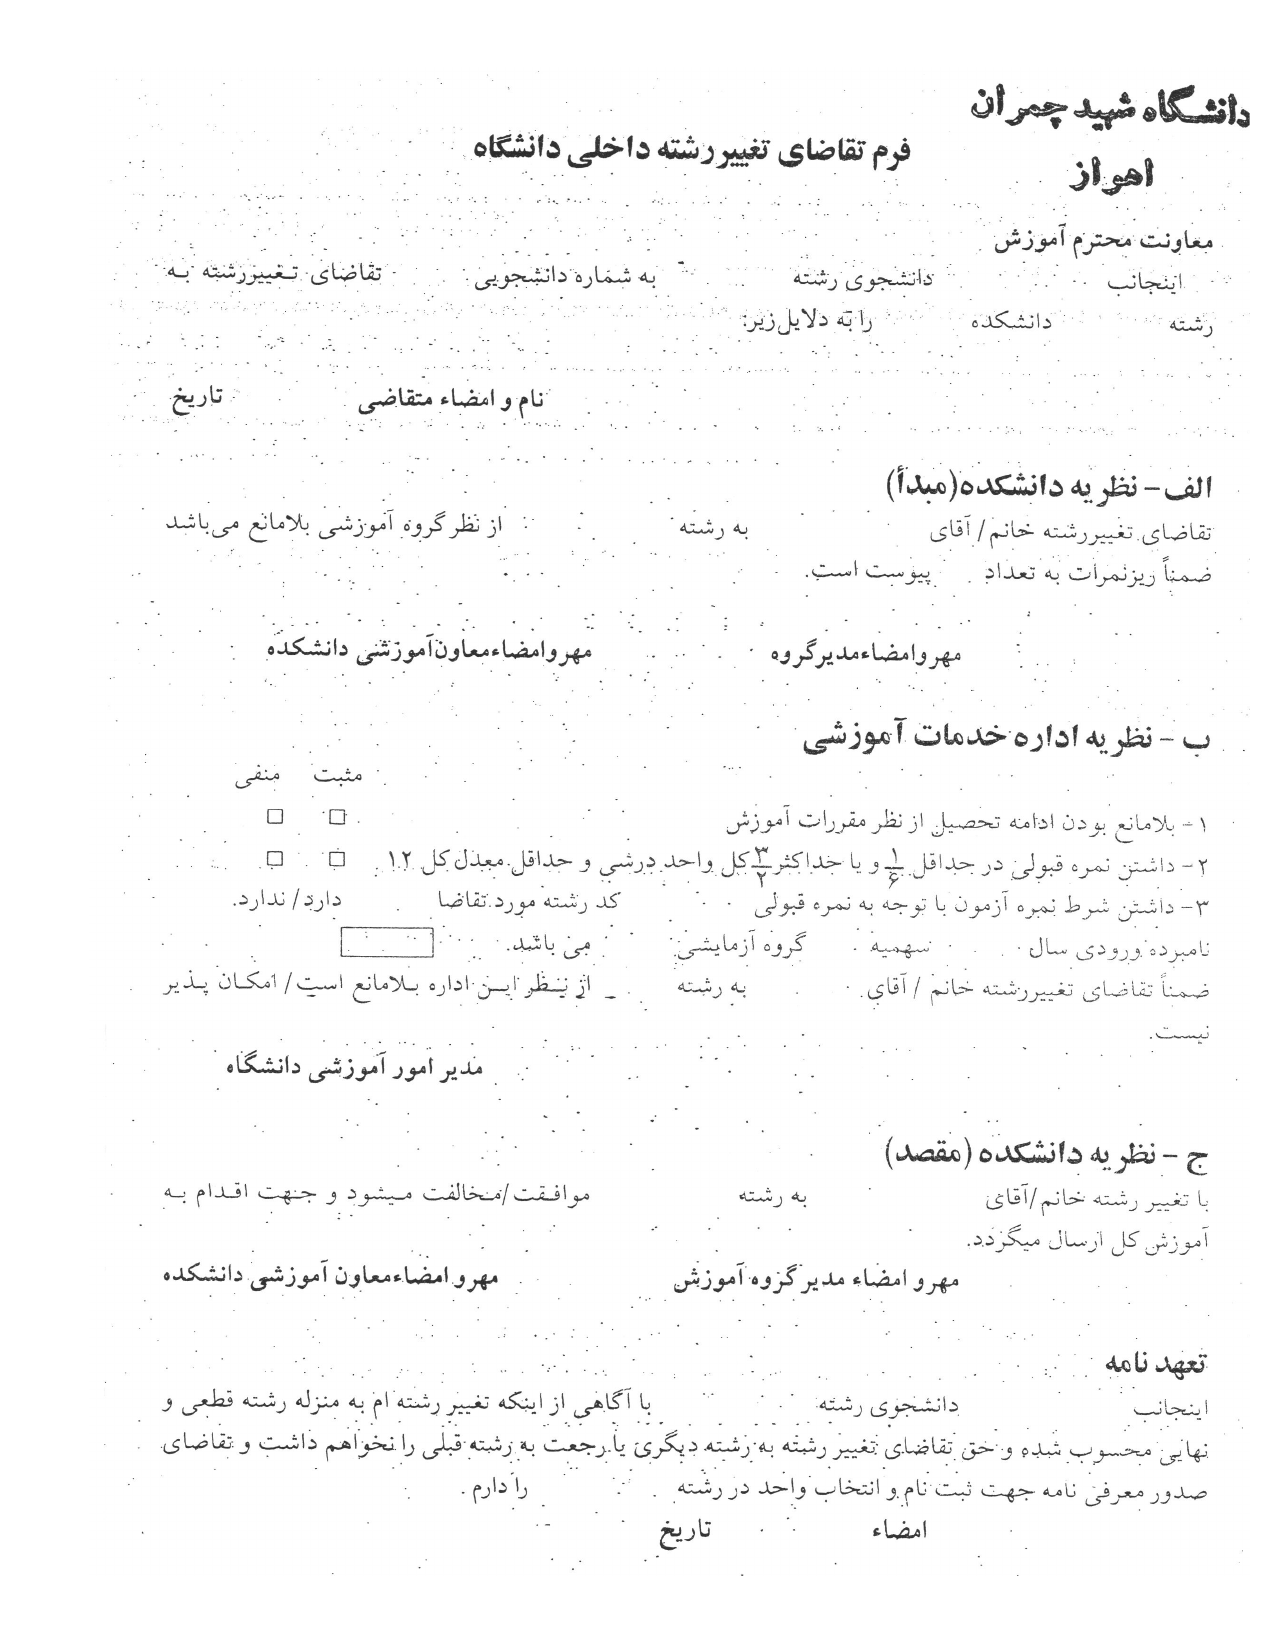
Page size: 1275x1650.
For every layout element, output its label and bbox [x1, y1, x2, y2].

picture [88, 67, 1250, 1576]
